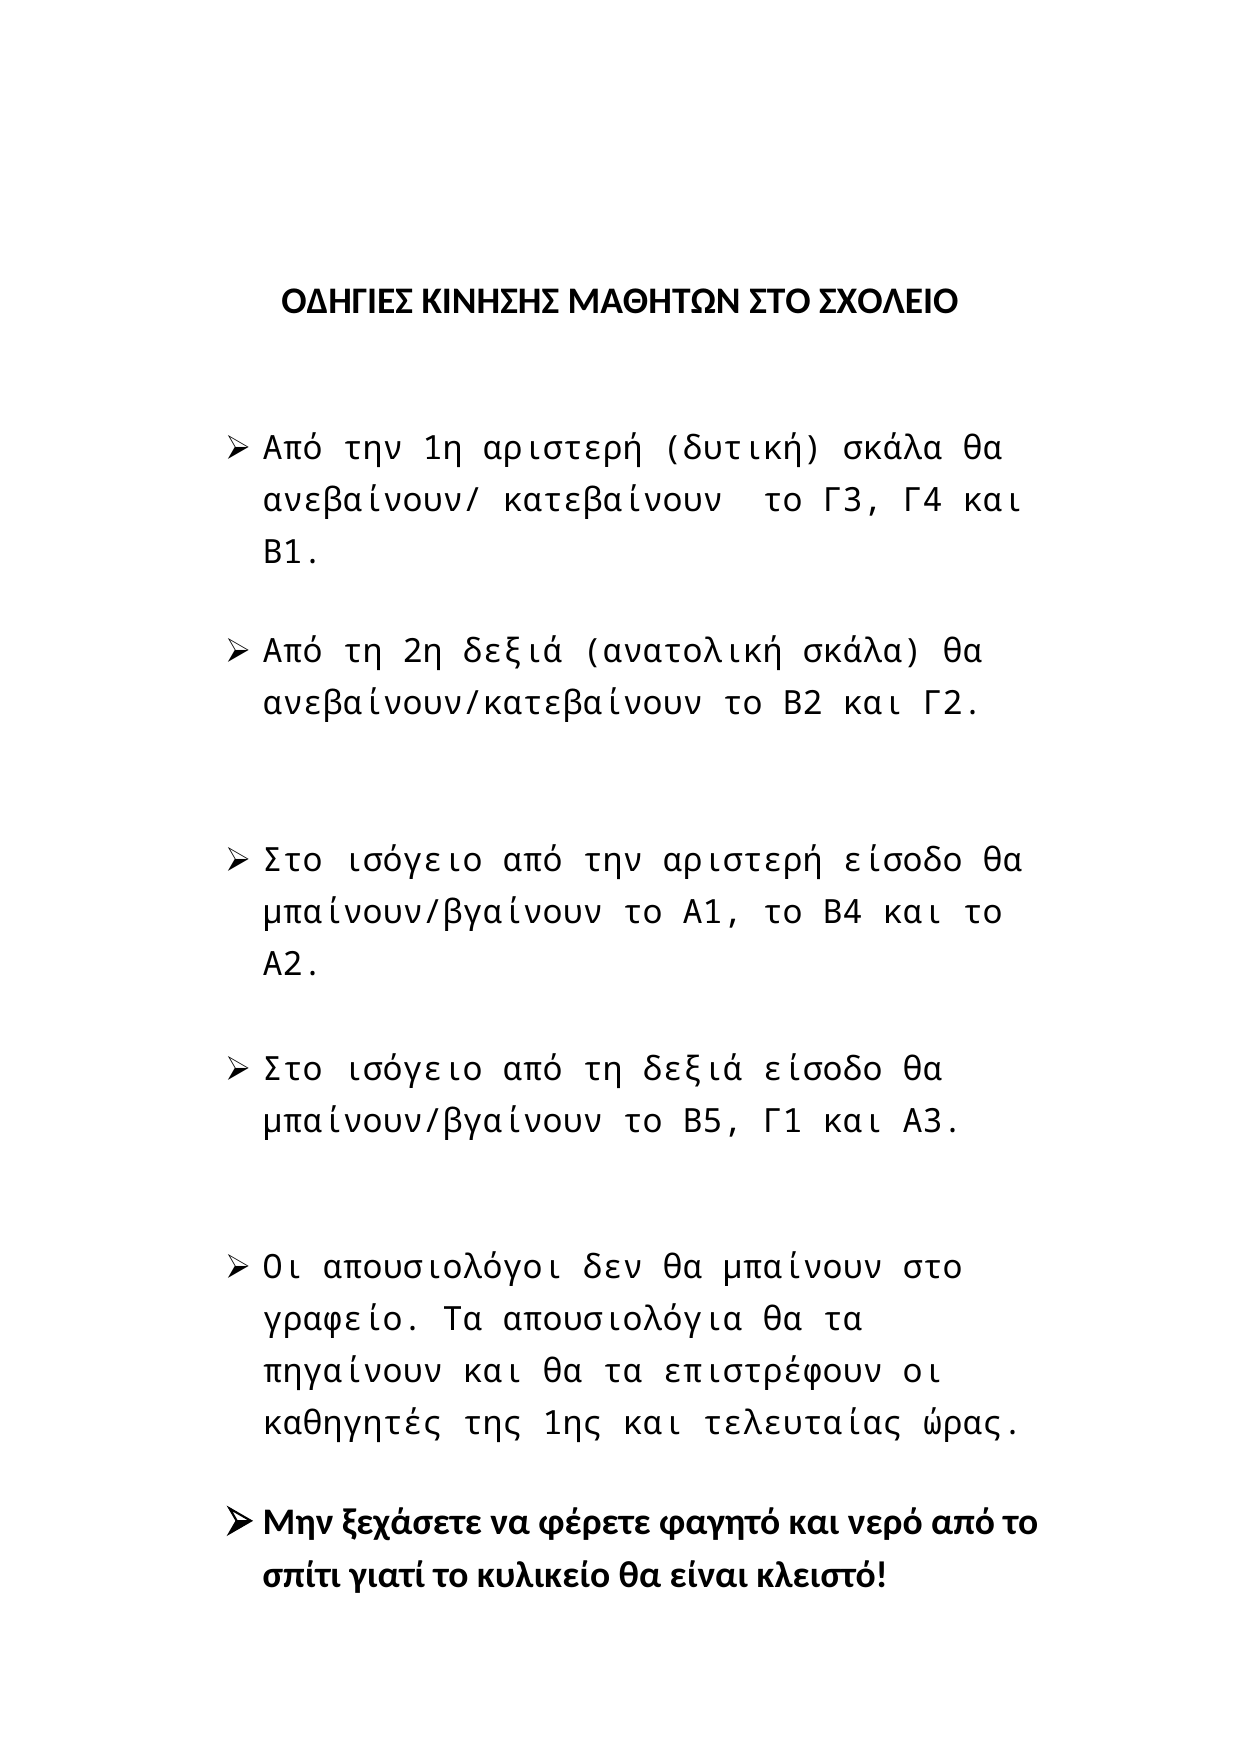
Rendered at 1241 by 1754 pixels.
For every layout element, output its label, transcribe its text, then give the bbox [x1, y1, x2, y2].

list Από τη 2η δεξιά (ανατολική σκάλα) θα ανεβαίνουν/κατεβαίνουν το Β2 και Γ2. [225, 627, 1053, 724]
list Στο ισόγειο από τη δεξιά είσοδο θα μπαίνουν/βγαίνουν το Β5, Γ1 και Α3. [225, 1044, 1053, 1142]
list Στο ισόγειο από την αριστερή είσοδο θα μπαίνουν/βγαίνουν το Α1, το Β4 και το Α2. [225, 836, 1053, 986]
text ΟΔΗΓΙΕΣ ΚΙΝΗΣΗΣ ΜΑΘΗΤΩΝ ΣΤΟ ΣΧΟΛΕΙΟ [187, 277, 1053, 322]
list Οι απουσιολόγοι δεν θα μπαίνουν στο γραφείο. Τα απουσιολόγια θα τα πηγαίνουν και θα τα επιστρέφουν οι καθηγητές της 1ης και τελευταίας ώρας. [225, 1242, 1053, 1444]
list Από την 1η αριστερή (δυτική) σκάλα θα ανεβαίνουν/ κατεβαίνουν το Γ3, Γ4 και Β1. [225, 424, 1053, 573]
list Μην ξεχάσετε να φέρετε φαγητό και νερό από το σπίτι γιατί το κυλικείο θα είναι κλειστό! [225, 1498, 1053, 1596]
